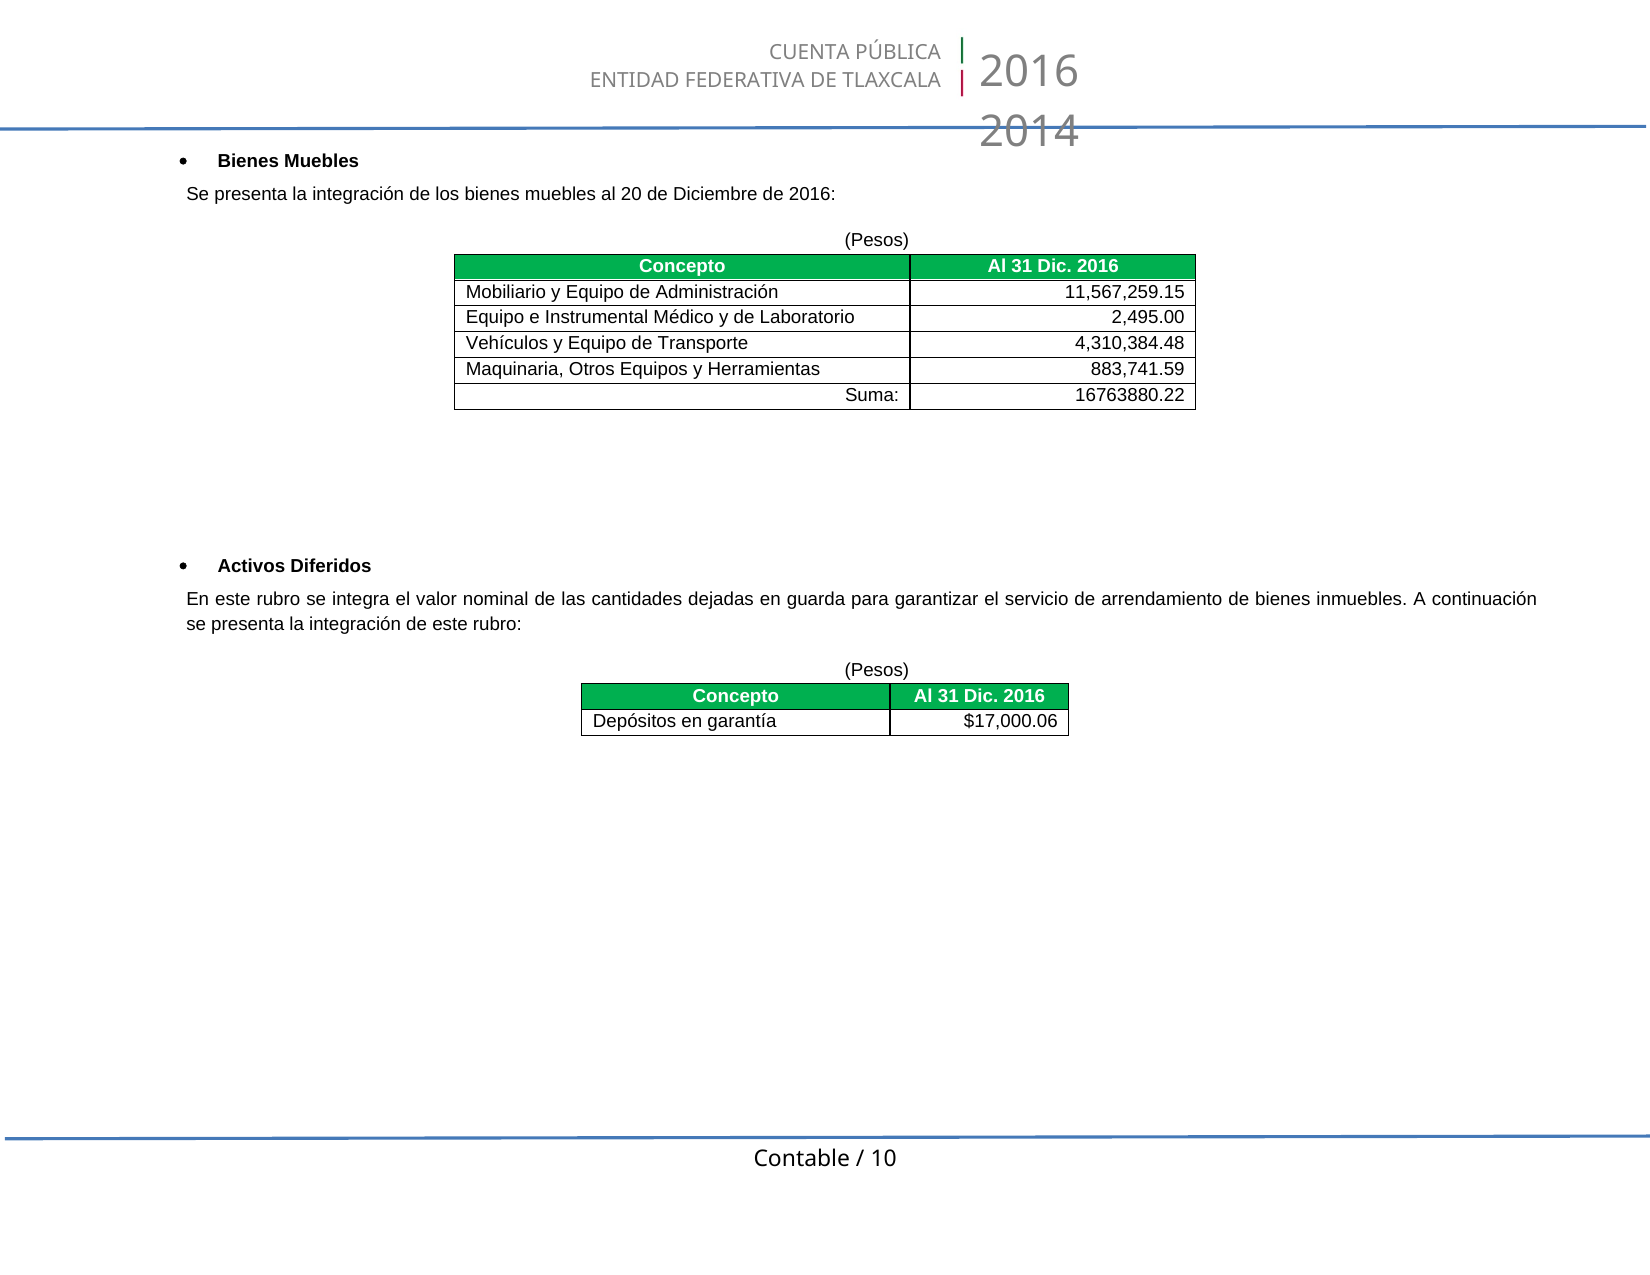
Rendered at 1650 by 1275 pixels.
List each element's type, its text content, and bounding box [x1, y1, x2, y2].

table_cell 2,495.00 [911, 306, 1195, 331]
table_cell 11,567,259.15 [911, 281, 1195, 305]
table_cell Mobiliario y Equipo de Administración [455, 281, 909, 305]
text (Pesos) [216, 229, 1538, 250]
table_cell Maquinaria, Otros Equipos y Herramientas [455, 358, 909, 383]
table_header Al 31 Dic. 2016 [911, 255, 1195, 279]
picture [956, 28, 974, 100]
table_cell $ 16,763,880.22 [911, 384, 1195, 409]
list Bienes Muebles [180, 150, 1538, 172]
table_cell 883,741.59 [911, 358, 1195, 383]
table_header Al 31 Dic. 2016 [891, 684, 1068, 709]
table_cell Depósitos en garantía [582, 710, 889, 735]
text (Pesos) [216, 658, 1538, 680]
table_cell $17,000.06 [891, 710, 1068, 735]
text Se presenta la integración de los bienes muebles al 20 de Diciembre de 2016: [186, 183, 1538, 205]
table_cell Suma: [455, 384, 909, 409]
table_header Concepto [582, 684, 889, 709]
table_cell Equipo e Instrumental Médico y de Laboratorio [455, 306, 909, 331]
list Activos Diferidos [180, 555, 1538, 577]
table_cell 4,310,384.48 [911, 332, 1195, 357]
text En este rubro se integra el valor nominal de las cantidades dejadas en guarda para garantizar el servicio de arrendamiento de bienes inmuebles. A continuación se presenta la integración de este rubro: [186, 588, 1538, 634]
table_cell Vehículos y Equipo de Transporte [455, 332, 909, 357]
table_header Concepto [455, 255, 909, 279]
